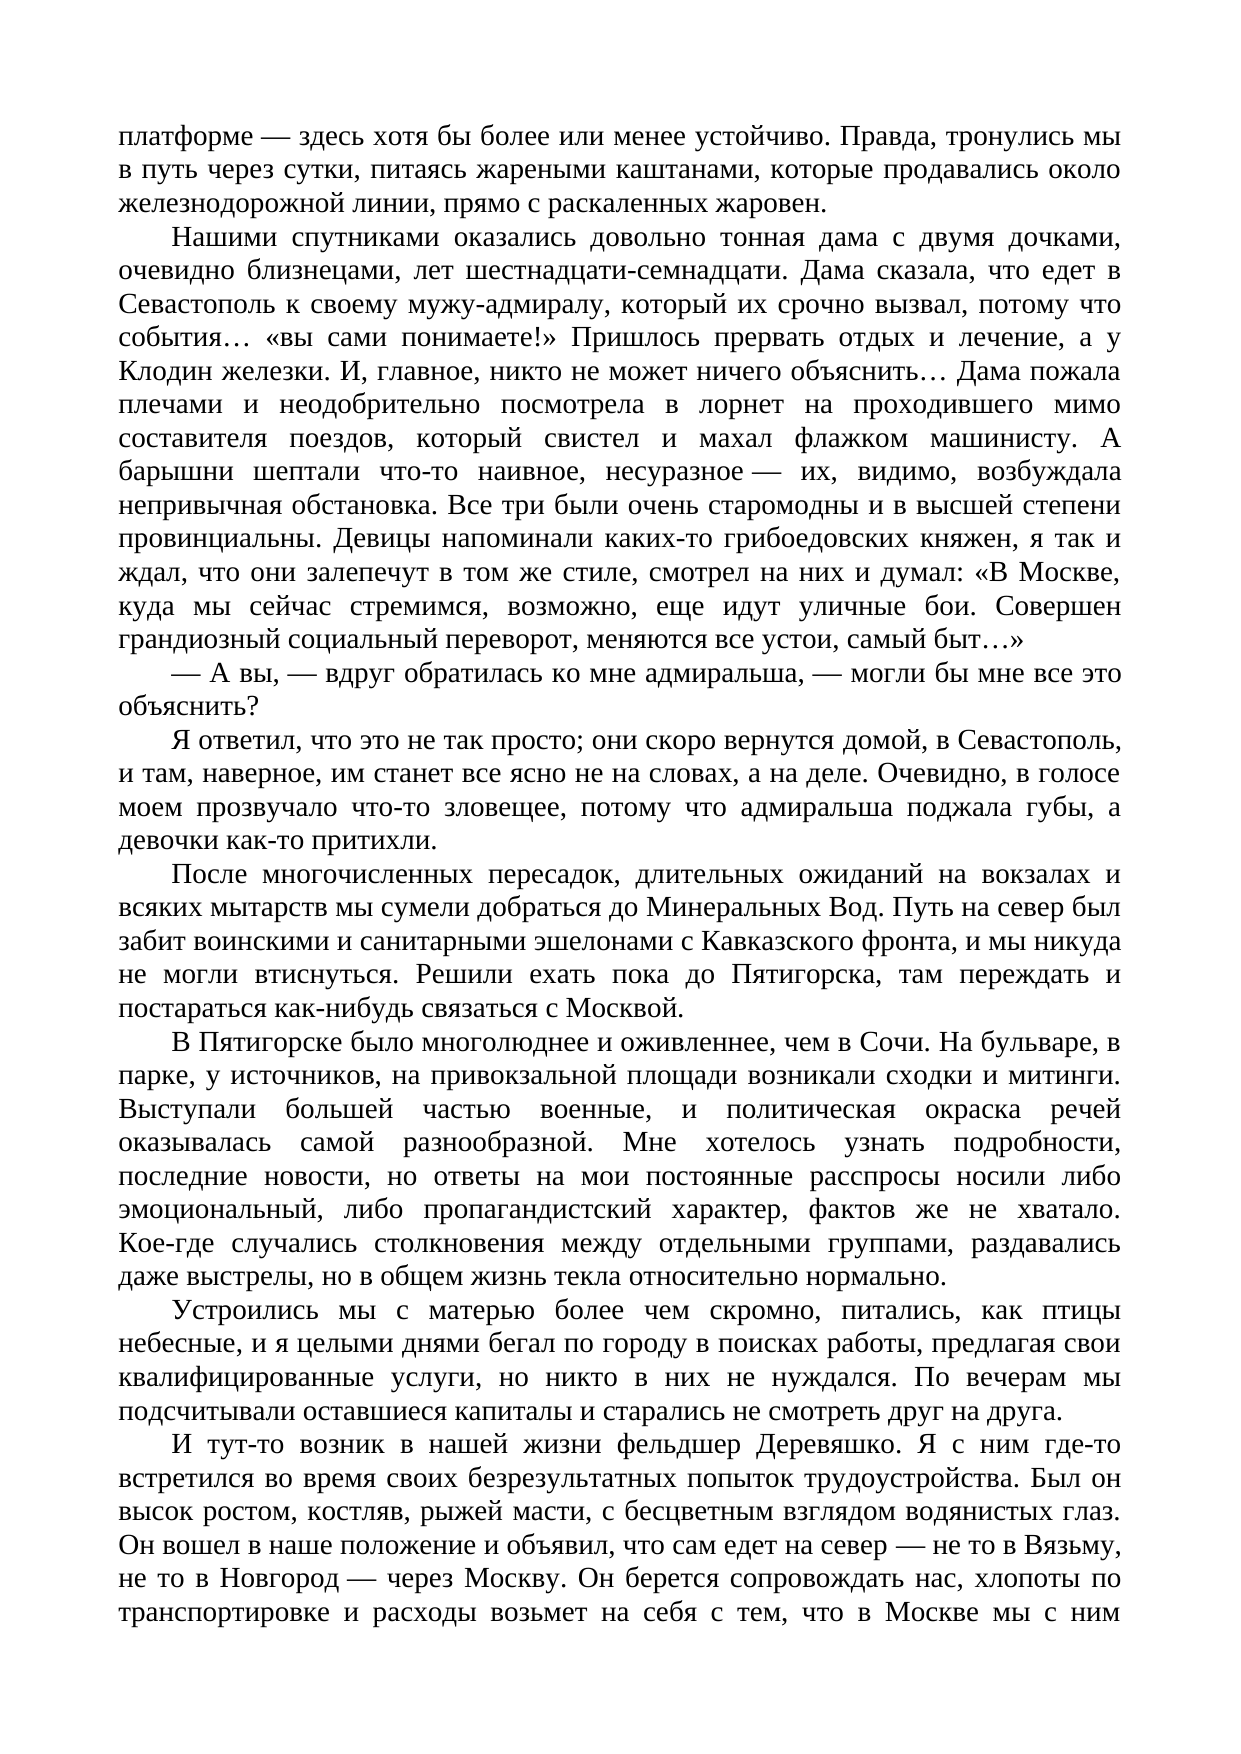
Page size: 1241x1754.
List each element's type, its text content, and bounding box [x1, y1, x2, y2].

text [118, 118, 1122, 219]
text В Пятигорске было многолюднее и оживленнее, чем в Сочи. На бульваре, в парке, у источников, на привокзальной площади возникали сходки и митинги. Выступали большей частью военные, и политическая окраска речей оказывалась самой разнообразной. Мне хотелось узнать подробности, последние новости, но ответы на мои постоянные расспросы носили либо эмоциональный, либо пропагандистский характер, фактов же не хватало. Кое-где случались столкновения между отдельными группами, раздавались даже выстрелы, но в общем жизнь текла относительно нормально. [118, 1024, 1122, 1292]
text Я ответил, что это не так просто; они скоро вернутся {125} домой, в Севастополь, и там, наверное, им станет все ясно не на словах, а на деле. Очевидно, в голосе моем прозвучало что-то зловещее, потому что адмиральша поджала губы, а девочки как-то притихли. [118, 722, 1122, 856]
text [118, 1426, 1122, 1627]
text Устроились мы с матерью более чем скромно, питались, как птицы небесные, и я целыми днями бегал по городу в поисках работы, предлагая свои квалифицированные услуги, но никто в них не нуждался. По вечерам мы подсчитывали оставшиеся капиталы и старались не смотреть друг на друга. [118, 1292, 1122, 1426]
text Нашими спутниками оказались довольно тонная дама с двумя дочками, очевидно близнецами, лет шестнадцати-семнадцати. Дама сказала, что едет в Севастополь к своему мужу-адмиралу, который их срочно вызвал, потому что события… «вы сами понимаете!» Пришлось прервать отдых и лечение, а у Клодин железки. И, главное, никто не может ничего объяснить… Дама пожала плечами и неодобрительно посмотрела в лорнет на проходившего мимо составителя поездов, который свистел и махал флажком машинисту. А барышни шептали что-то наивное, несуразное — их, видимо, возбуждала непривычная обстановка. Все три были очень старомодны и в высшей степени провинциальны. Девицы напоминали каких-то грибоедовских княжен, я так и ждал, что они залепечут в том же стиле, смотрел на них и думал: «В Москве, куда мы сейчас стремимся, возможно, еще идут уличные бои. Совершен грандиозный социальный переворот, меняются все устои, самый быт…» [118, 219, 1122, 655]
text После многочисленных пересадок, длительных ожиданий на вокзалах и всяких мытарств мы сумели добраться до Минеральных Вод. Путь на север был забит воинскими и санитарными эшелонами с Кавказского фронта, и мы никуда не могли втиснуться. Решили ехать пока до Пятигорска, там переждать и постараться как-нибудь связаться с Москвой. [118, 856, 1122, 1024]
text — А вы, — вдруг обратилась ко мне адмиральша, — могли бы мне все это объяснить? [118, 655, 1122, 722]
